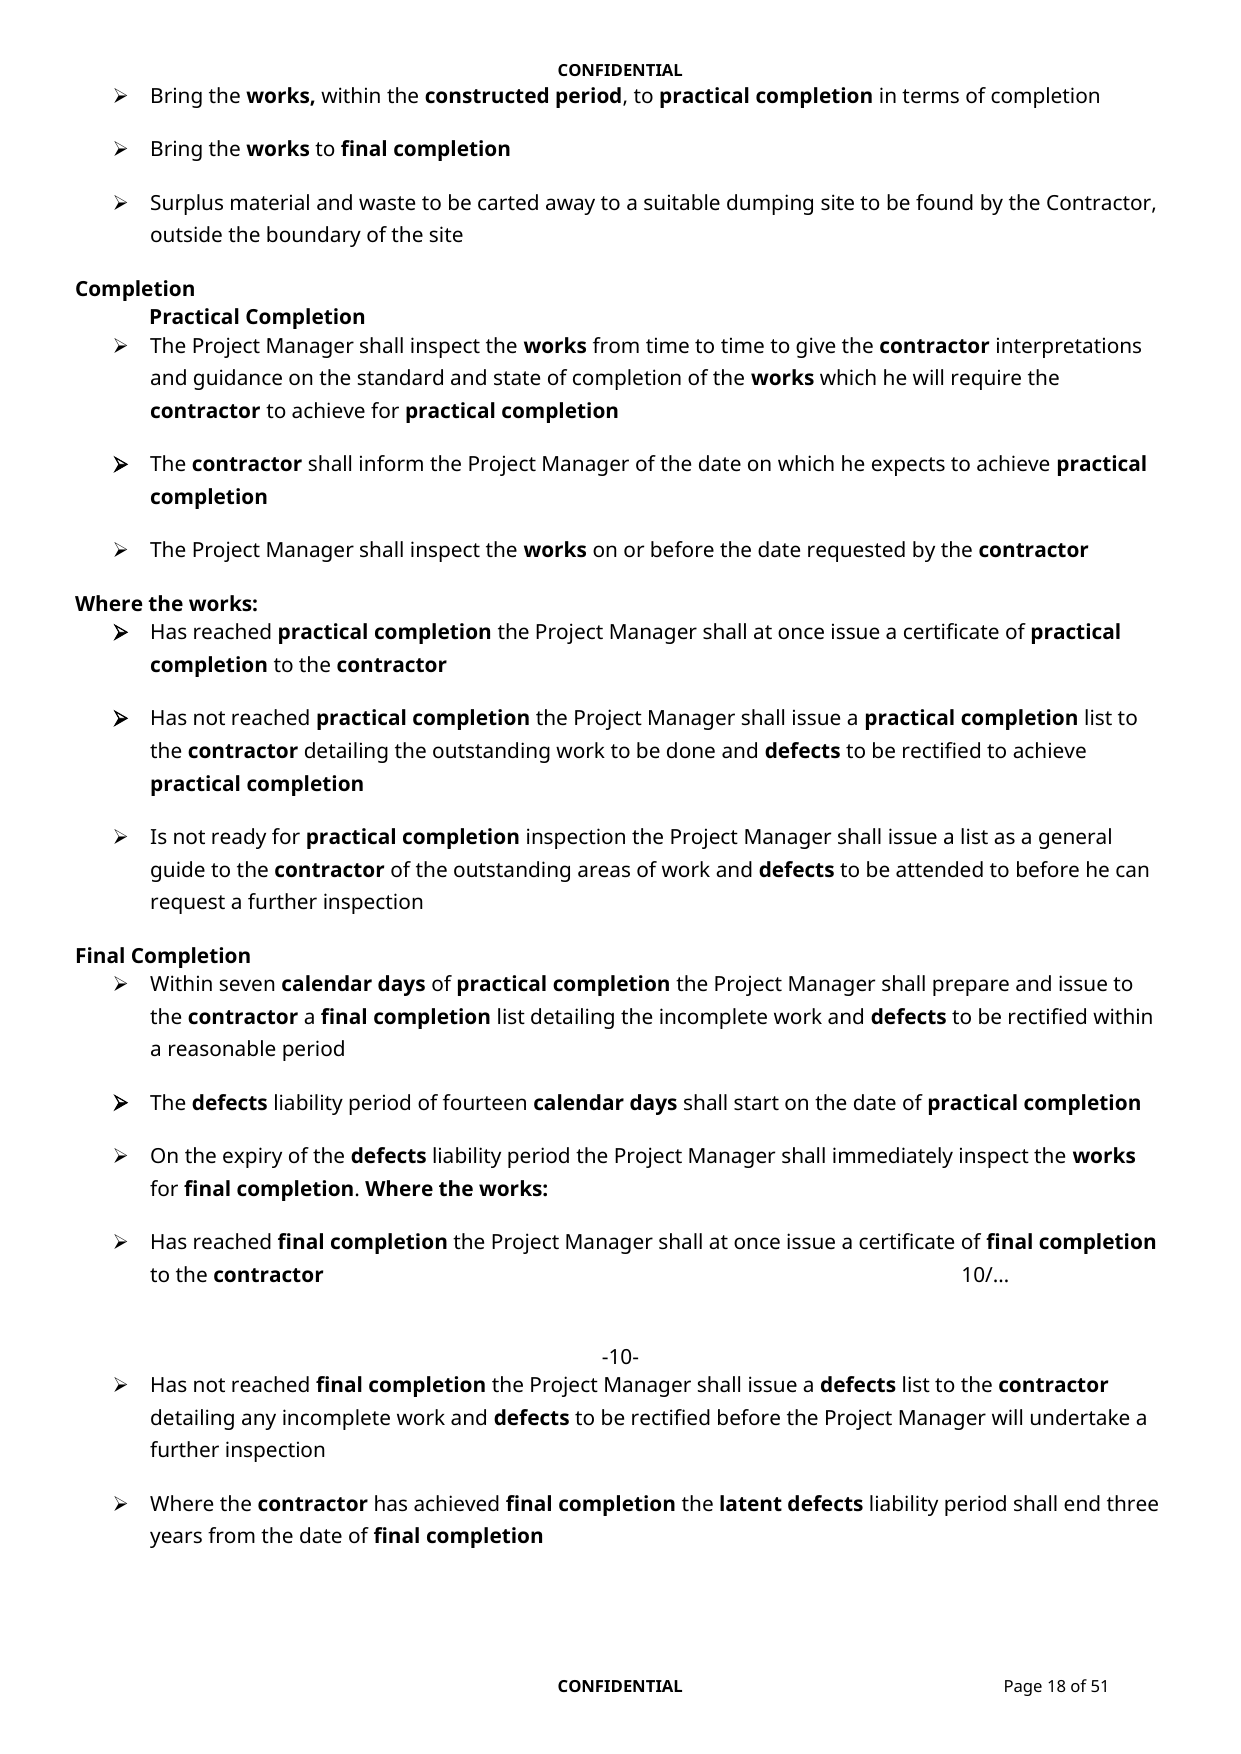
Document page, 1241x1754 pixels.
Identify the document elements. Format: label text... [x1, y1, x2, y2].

list On the expiry of the defects liability period the Project Manager shall immediately inspect the works for final completion. Where the works: [112, 1141, 1165, 1202]
list Has reached practical completion the Project Manager shall at once issue a certificate of practical completion to the contractor [112, 617, 1165, 678]
list Where the contractor has achieved final completion the latent defects liability period shall end three years from the date of final completion [112, 1489, 1165, 1550]
list Has not reached final completion the Project Manager shall issue a defects list to the contractor detailing any incomplete work and defects to be rectified before the Project Manager will undertake a further inspection [112, 1370, 1165, 1464]
text -10- [75, 1342, 1165, 1370]
text Practical Completion [75, 302, 1165, 331]
text Where the works: [75, 589, 1165, 617]
list The Project Manager shall inspect the works on or before the date requested by the contractor [112, 536, 1165, 564]
text Completion [75, 274, 1165, 302]
text Final Completion [75, 941, 1165, 969]
list The Project Manager shall inspect the works from time to time to give the contractor interpretations and guidance on the standard and state of completion of the works which he will require the contractor to achieve for practical completion [112, 331, 1165, 424]
list Has reached final completion the Project Manager shall at once issue a certificate of final completion to the contractor 10/… [112, 1227, 1165, 1288]
list Bring the works to final completion [112, 134, 1165, 163]
list Bring the works, within the constructed period, to practical completion in terms of completion [112, 81, 1165, 109]
list The contractor shall inform the Project Manager of the date on which he expects to achieve practical completion [112, 449, 1165, 511]
list The defects liability period of fourteen calendar days shall start on the date of practical completion [112, 1088, 1165, 1116]
list Surplus material and waste to be carted away to a suitable dumping site to be found by the Contractor, outside the boundary of the site [112, 188, 1165, 249]
list Is not ready for practical completion inspection the Project Manager shall issue a list as a general guide to the contractor of the outstanding areas of work and defects to be attended to before he can request a further inspection [112, 822, 1165, 916]
list Has not reached practical completion the Project Manager shall issue a practical completion list to the contractor detailing the outstanding work to be done and defects to be rectified to achieve practical completion [112, 703, 1165, 797]
list Within seven calendar days of practical completion the Project Manager shall prepare and issue to the contractor a final completion list detailing the incomplete work and defects to be rectified within a reasonable period [112, 969, 1165, 1063]
